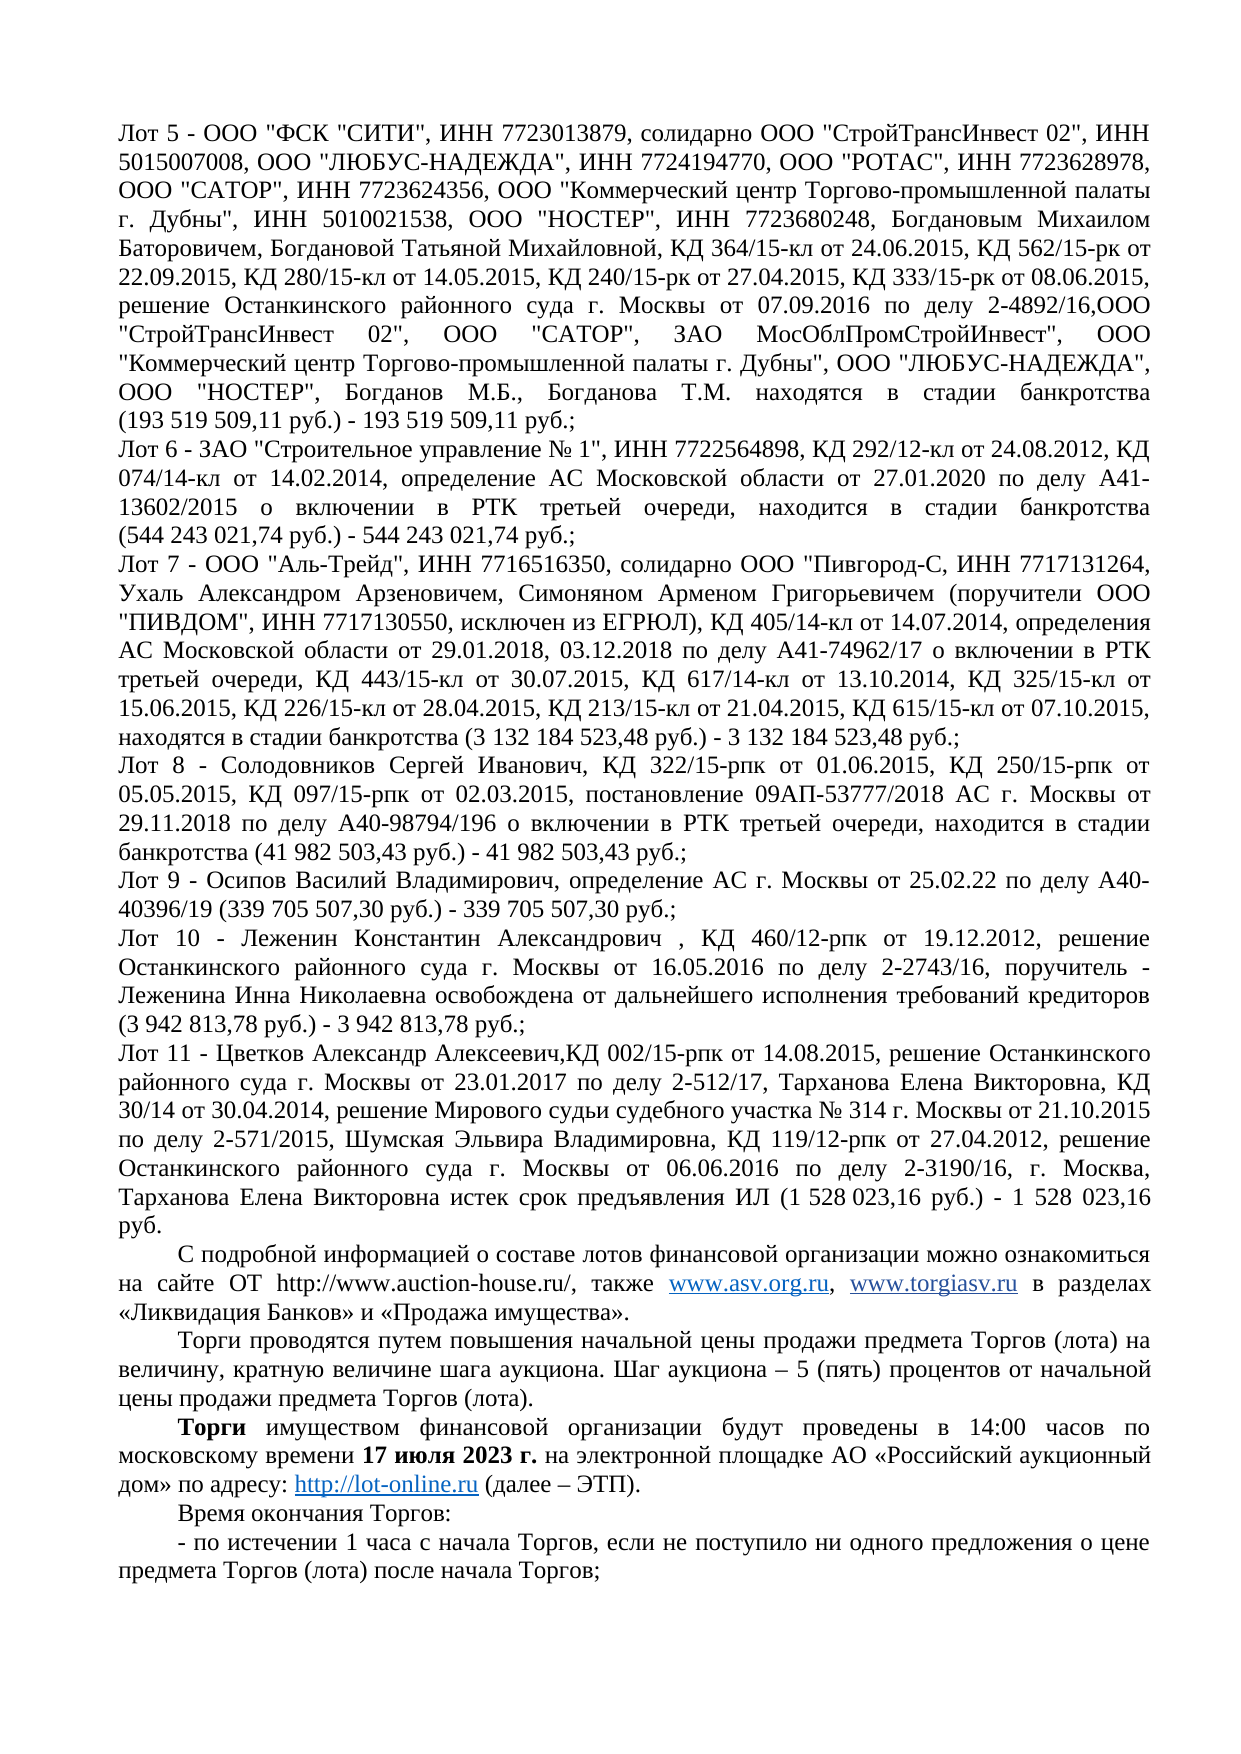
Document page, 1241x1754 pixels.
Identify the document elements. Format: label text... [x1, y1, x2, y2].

text Лот 9 - Осипов Василий Владимирович, определение АС г. Москвы от 25.02.22 по делу А40-40396/19 (339 705 507,30 руб.) - 339 705 507,30 руб.; [118, 866, 1151, 923]
text Время окончания Торгов: [118, 1498, 1151, 1527]
text - по истечении 1 часа с начала Торгов, если не поступило ни одного предложения о цене предмета Торгов (лота) после начала Торгов; [118, 1527, 1151, 1584]
text Лот 11 - Цветков Александр Алексеевич,КД 002/15-рпк от 14.08.2015, решение Останкинского районного суда г. Москвы от 23.01.2017 по делу 2-512/17, Тарханова Елена Викторовна, КД 30/14 от 30.04.2014, решение Мирового судьи судебного участка № 314 г. Москвы от 21.10.2015 по делу 2-571/2015, Шумская Эльвира Владимировна, КД 119/12-рпк от 27.04.2012, решение Останкинского районного суда г. Москвы от 06.06.2016 по делу 2-3190/16, г. Москва, Тарханова Елена Викторовна истек срок предъявления ИЛ (1 528 023,16 руб.) - 1 528 023,16 руб. [118, 1038, 1151, 1239]
text С подробной информацией о составе лотов финансовой организации можно ознакомиться на сайте ОТ http://www.auction-house.ru/, также www.asv.org.ru, www.torgiasv.ru в разделах «Ликвидация Банков» и «Продажа имущества». [118, 1239, 1151, 1326]
text Торги имуществом финансовой организации будут проведены в 14:00 часов по московскому времени 17 июля 2023 г. на электронной площадке АО «Российский аукционный дом» по адресу: http://lot-online.ru (далее – ЭТП). [118, 1412, 1151, 1498]
text Лот 5 - ООО "ФСК "СИТИ", ИНН 7723013879, солидарно ООО "СтройТрансИнвест 02", ИНН 5015007008, ООО "ЛЮБУС-НАДЕЖДА", ИНН 7724194770, ООО "РОТАС", ИНН 7723628978, ООО "САТОР", ИНН 7723624356, ООО "Коммерческий центр Торгово-промышленной палаты г. Дубны", ИНН 5010021538, ООО "НОСТЕР", ИНН 7723680248, Богдановым Михаилом Баторовичем, Богдановой Татьяной Михайловной, КД 364/15-кл от 24.06.2015, КД 562/15-рк от 22.09.2015, КД 280/15-кл от 14.05.2015, КД 240/15-рк от 27.04.2015, КД 333/15-рк от 08.06.2015, решение Останкинского районного суда г. Москвы от 07.09.2016 по делу 2-4892/16,ООО "СтройТрансИнвест 02", ООО "САТОР", ЗАО МосОблПромСтройИнвест", ООО "Коммерческий центр Торгово-промышленной палаты г. Дубны", ООО "ЛЮБУС-НАДЕЖДА", ООО "НОСТЕР", Богданов М.Б., Богданова Т.М. находятся в стадии банкротства (193 519 509,11 руб.) - 193 519 509,11 руб.; [118, 118, 1151, 434]
text Лот 7 - ООО "Аль-Трейд", ИНН 7716516350, солидарно ООО "Пивгород-С, ИНН 7717131264, Ухаль Александром Арзеновичем, Симоняном Арменом Григорьевичем (поручители ООО "ПИВДОМ", ИНН 7717130550, исключен из ЕГРЮЛ), КД 405/14-кл от 14.07.2014, определения АС Московской области от 29.01.2018, 03.12.2018 по делу А41-74962/17 о включении в РТК третьей очереди, КД 443/15-кл от 30.07.2015, КД 617/14-кл от 13.10.2014, КД 325/15-кл от 15.06.2015, КД 226/15-кл от 28.04.2015, КД 213/15-кл от 21.04.2015, КД 615/15-кл от 07.10.2015, находятся в стадии банкротства (3 132 184 523,48 руб.) - 3 132 184 523,48 руб.; [118, 549, 1151, 751]
text Лот 8 - Солодовников Сергей Иванович, КД 322/15-рпк от 01.06.2015, КД 250/15-рпк от 05.05.2015, КД 097/15-рпк от 02.03.2015, постановление 09АП-53777/2018 АС г. Москвы от 29.11.2018 по делу А40-98794/196 о включении в РТК третьей очереди, находится в стадии банкротства (41 982 503,43 руб.) - 41 982 503,43 руб.; [118, 751, 1151, 866]
text Лот 10 - Леженин Константин Александрович , КД 460/12-рпк от 19.12.2012, решение Останкинского районного суда г. Москвы от 16.05.2016 по делу 2-2743/16, поручитель - Леженина Инна Николаевна освобождена от дальнейшего исполнения требований кредиторов (3 942 813,78 руб.) - 3 942 813,78 руб.; [118, 923, 1151, 1038]
text Торги проводятся путем повышения начальной цены продажи предмета Торгов (лота) на величину, кратную величине шага аукциона. Шаг аукциона – 5 (пять) процентов от начальной цены продажи предмета Торгов (лота). [118, 1326, 1151, 1412]
text Лот 6 - ЗАО "Строительное управление № 1", ИНН 7722564898, КД 292/12-кл от 24.08.2012, КД 074/14-кл от 14.02.2014, определение АС Московской области от 27.01.2020 по делу А41-13602/2015 о включении в РТК третьей очереди, находится в стадии банкротства (544 243 021,74 руб.) - 544 243 021,74 руб.; [118, 434, 1151, 549]
